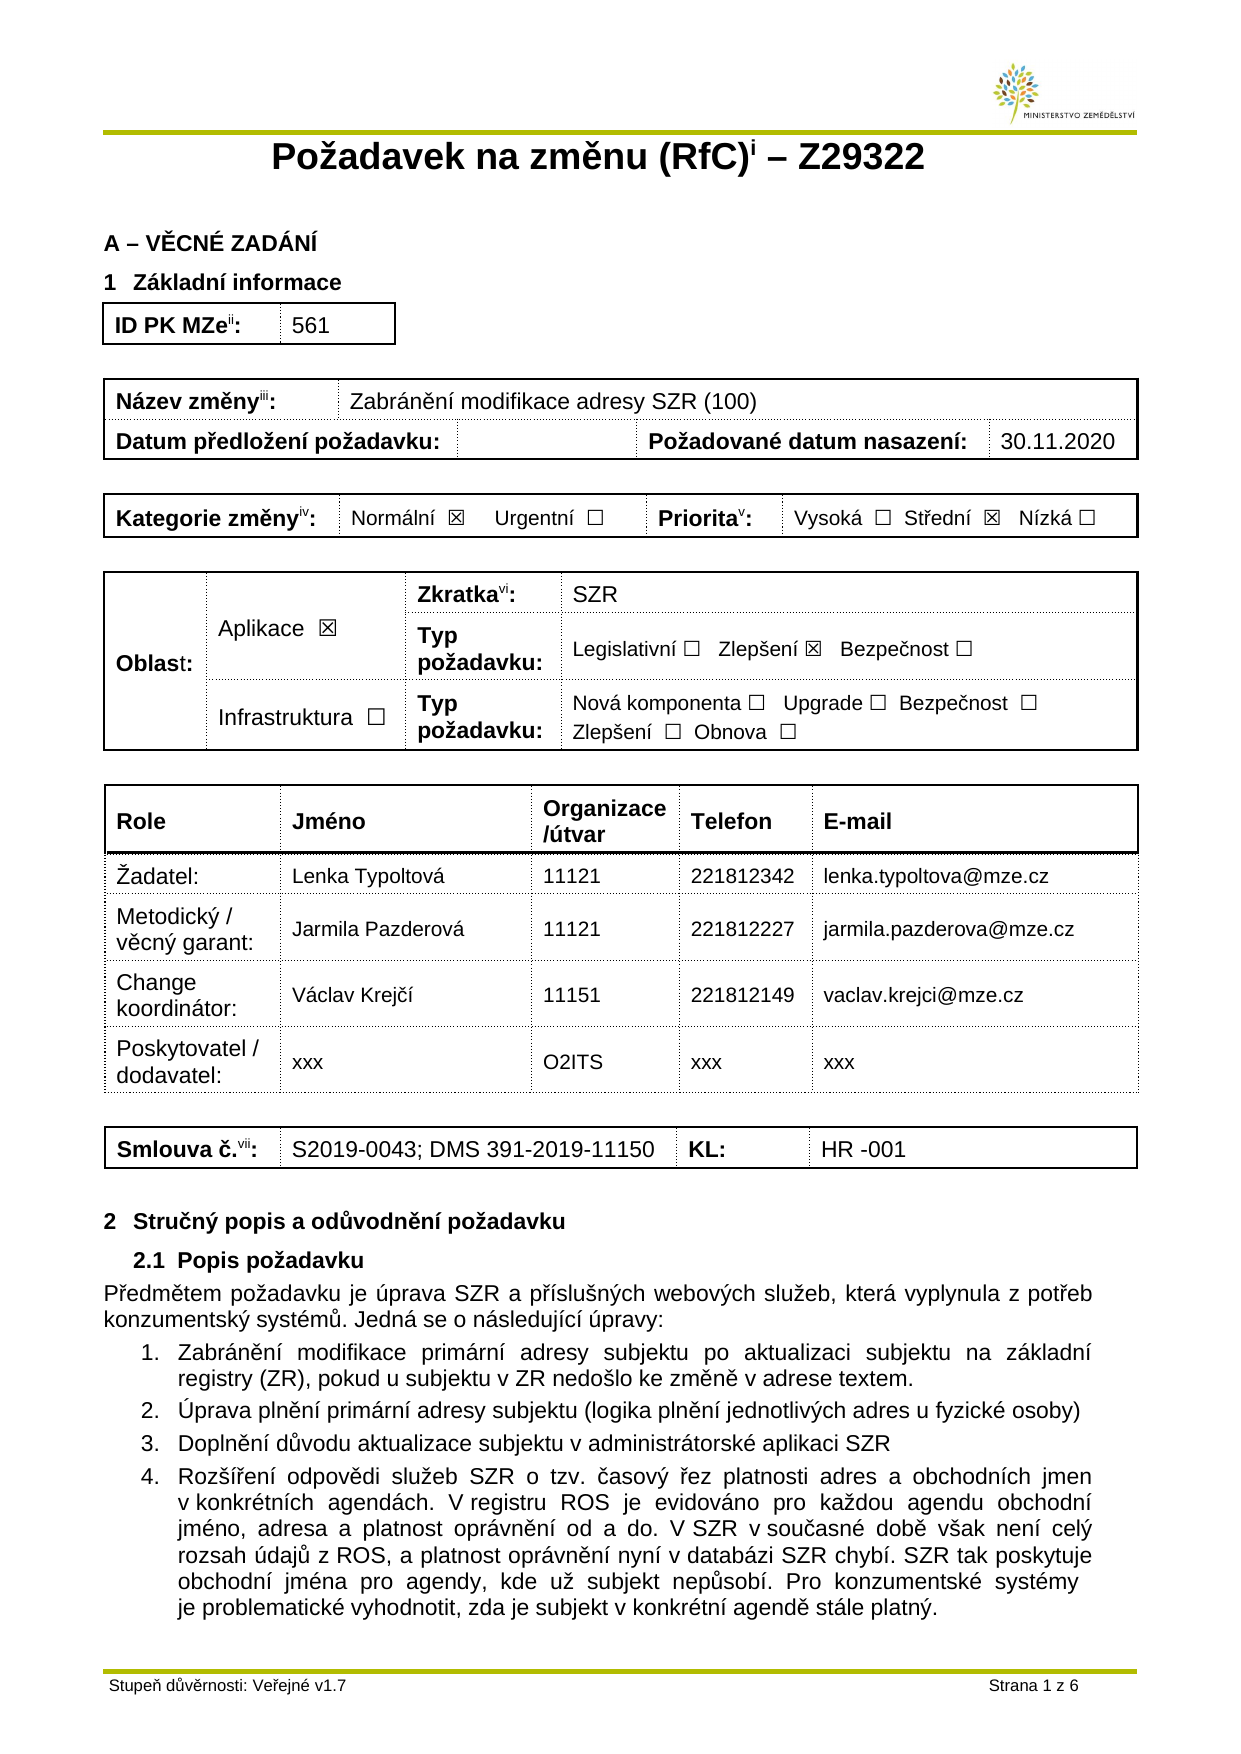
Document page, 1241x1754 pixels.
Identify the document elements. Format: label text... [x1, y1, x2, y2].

table_cell O2ITS [532, 1026, 679, 1092]
table_cell xxx [679, 1026, 812, 1092]
table_header Kategorie změny: [105, 495, 339, 536]
table_cell Požadované datum nasazení: [637, 419, 989, 458]
table_cell Lenka Typoltová [281, 854, 532, 893]
table_header Smlouva č.: [106, 1128, 280, 1167]
table_header Jméno [281, 786, 532, 851]
table_header Normální Urgentní [340, 495, 647, 536]
table_cell Datum předložení požadavku: [105, 419, 458, 458]
table_header Telefon [679, 786, 812, 851]
text Požadavek na změnu (RfC) – Z29322 [103, 135, 1092, 178]
table_header Oblast: [105, 573, 207, 749]
table_header 561 [280, 304, 394, 343]
table_cell Change koordinátor: [105, 960, 281, 1026]
table_cell 11121 [532, 893, 679, 959]
table_cell vaclav.krejci@mze.cz [812, 960, 1138, 1026]
subtitle Základní informace [103, 269, 1092, 296]
picture [991, 59, 1137, 128]
table_header HR -001 [810, 1128, 1136, 1167]
table_cell 221812149 [679, 960, 812, 1026]
table_header Zkratka: [406, 573, 561, 612]
list Rozšíření odpovědi služeb SZR o tzv. časový řez platnosti adres a obchodních jmen v konkrétních agendách. V registru ROS je evidováno pro každou agendu obchodní jméno, adresa a platnost oprávnění od a do. V SZR v současné době však není celý rozsah údajů z ROS, a platnost oprávnění nyní v databázi SZR chybí. SZR tak poskytuje obchodní jména pro agendy, kde už subjekt nepůsobí. Pro konzumentské systémy je problematické vyhodnotit, zda je subjekt v konkrétní agendě stále platný. [141, 1463, 1092, 1621]
subtitle Stručný popis a odůvodnění požadavku [103, 1208, 1092, 1234]
table_cell Václav Krejčí [281, 960, 532, 1026]
table_cell Jarmila Pazderová [281, 893, 532, 959]
subtitle Popis požadavku [133, 1247, 1092, 1273]
list Úprava plnění primární adresy subjektu (logika plnění jednotlivých adres u fyzické osoby) [141, 1397, 1092, 1424]
table_header E-mail [812, 786, 1137, 851]
table_header Priorita: [647, 495, 783, 536]
table_cell Metodický / věcný garant: [105, 893, 281, 959]
table_cell 221812342 [679, 854, 812, 893]
table_header KL: [677, 1128, 809, 1167]
list Zabránění modifikace primární adresy subjektu po aktualizaci subjektu na základní registry (ZR), pokud u subjektu v ZR nedošlo ke změně v adrese textem. [141, 1338, 1092, 1391]
table_cell xxx [281, 1026, 532, 1092]
table_header Organizace /útvar [532, 786, 679, 851]
text Předmětem požadavku je úprava SZR a příslušných webových služeb, která vyplynula z potřeb konzumentský systémů. Jedná se o následující úpravy: [103, 1279, 1092, 1332]
list Doplnění důvodu aktualizace subjektu v administrátorské aplikaci SZR [141, 1430, 1092, 1456]
table_header SZR [561, 573, 1136, 612]
text a – věcné zadání [103, 230, 1092, 257]
table_header Role [106, 786, 281, 851]
table_cell Typ požadavku: [406, 679, 561, 749]
table_header Zabránění modifikace adresy SZR (100) [338, 380, 1136, 418]
table_cell 11151 [532, 960, 679, 1026]
table_cell Žadatel: [105, 854, 281, 893]
table_header Aplikace [207, 573, 406, 679]
table_cell 221812227 [679, 893, 812, 959]
table_cell Infrastruktura [207, 679, 406, 749]
table_header ID PK MZe: [104, 304, 280, 343]
table_cell Typ požadavku: [406, 612, 561, 679]
table_cell Poskytovatel / dodavatel: [105, 1026, 281, 1092]
table_header Vysoká Střední Nízká [783, 495, 1136, 536]
table_header S2019-0043; DMS 391-2019-11150 [280, 1128, 677, 1167]
table_header Název změny: [105, 380, 338, 418]
table_cell lenka.typoltova@mze.cz [812, 854, 1138, 893]
table_cell Nová komponenta Upgrade Bezpečnost Zlepšení Obnova [561, 679, 1136, 749]
table_cell xxx [812, 1026, 1138, 1092]
table_cell Legislativní Zlepšení Bezpečnost [561, 612, 1136, 679]
table_cell jarmila.pazderova@mze.cz [812, 893, 1138, 959]
table_cell 11121 [532, 854, 679, 893]
